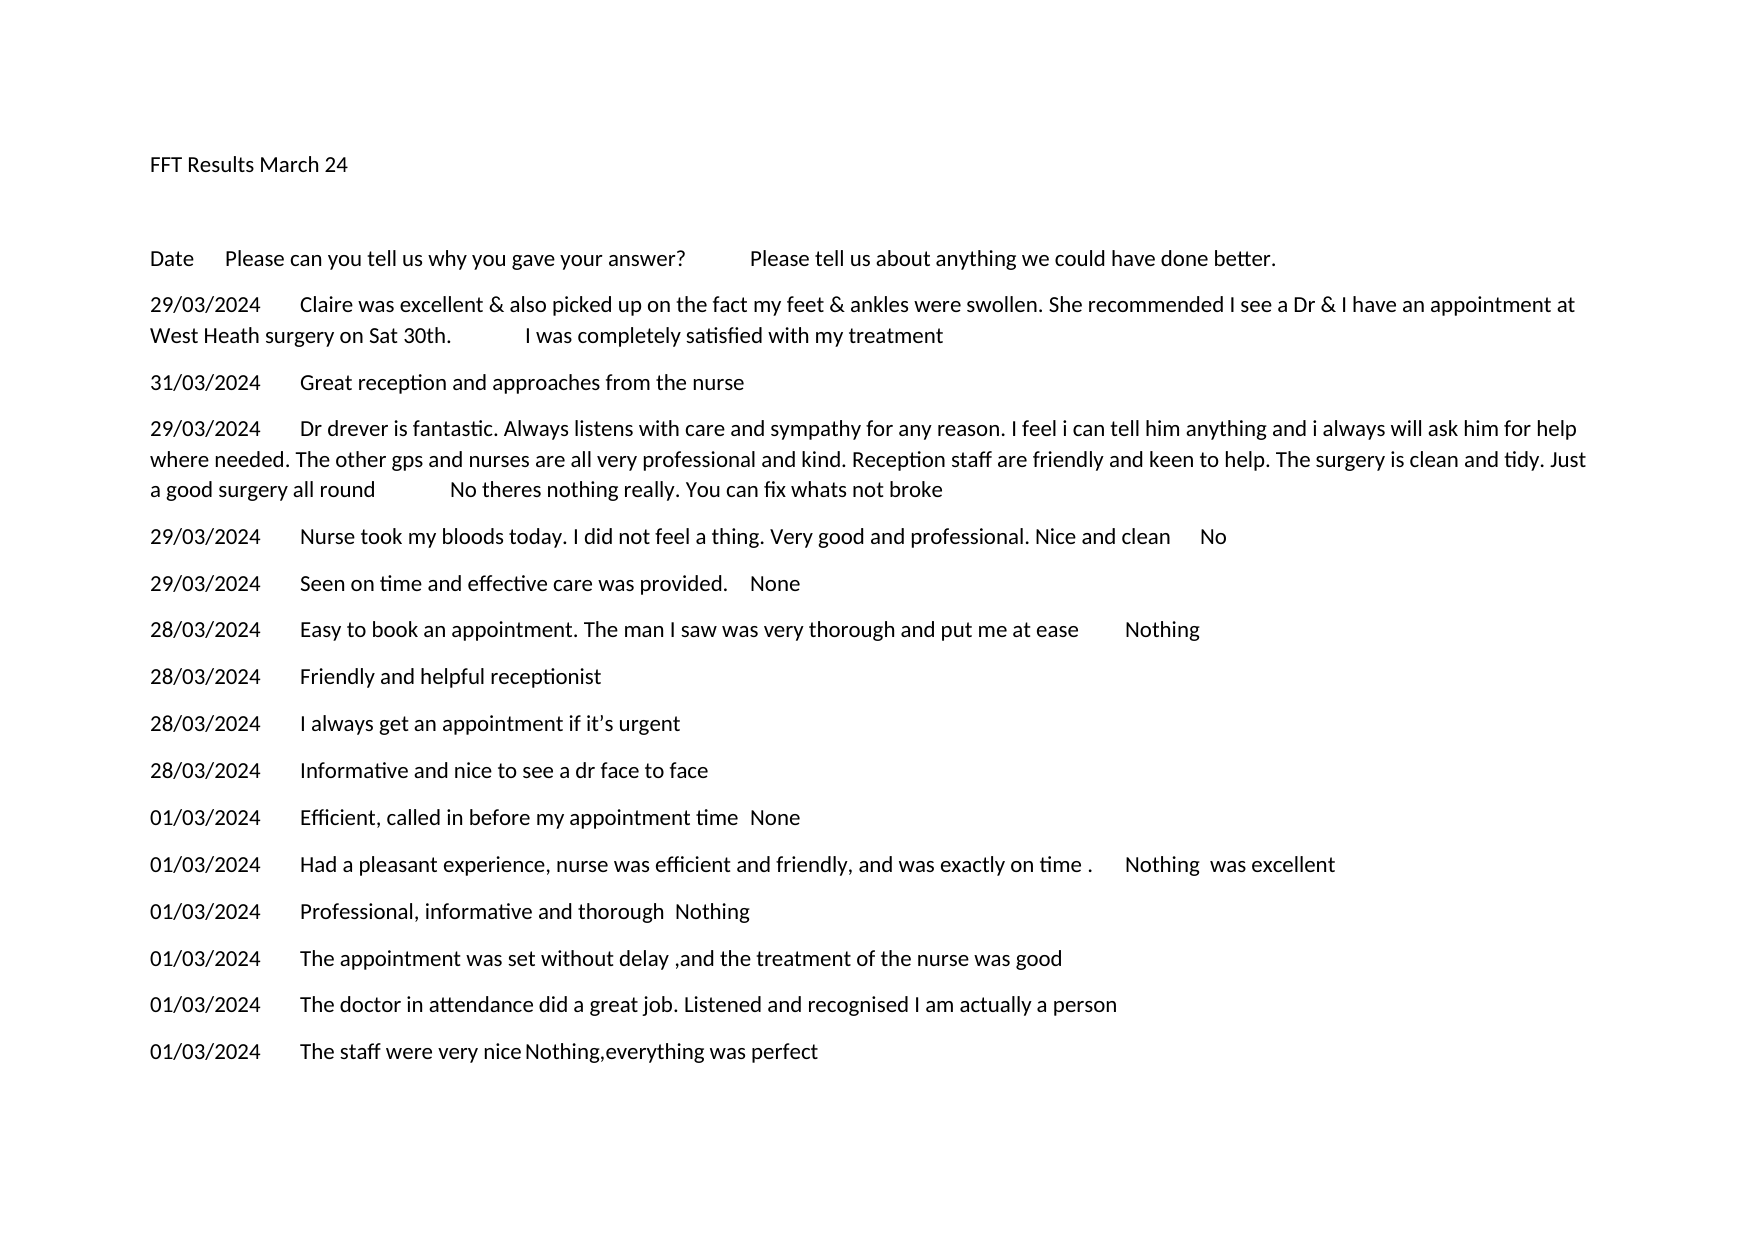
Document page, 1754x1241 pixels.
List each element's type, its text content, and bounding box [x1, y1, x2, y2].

text 01/03/2024 Efficient, called in before my appointment time None [150, 803, 1604, 831]
text Date Please can you tell us why you gave your answer? Please tell us about anything we could have done better. [150, 244, 1604, 272]
text 29/03/2024 Claire was excellent & also picked up on the fact my feet & ankles were swollen. She recommended I see a Dr & I have an appointment at West Heath surgery on Sat 30th. I was completely satisfied with my treatment [150, 291, 1604, 349]
text 29/03/2024 Seen on time and effective care was provided. None [150, 569, 1604, 597]
text 01/03/2024 The doctor in attendance did a great job. Listened and recognised I am actually a person [150, 991, 1604, 1019]
text 28/03/2024 I always get an appointment if it’s urgent [150, 709, 1604, 737]
text 01/03/2024 Had a pleasant experience, nurse was efficient and friendly, and was exactly on time . Nothing was excellent [150, 850, 1604, 878]
text 28/03/2024 Friendly and helpful receptionist [150, 662, 1604, 691]
text 31/03/2024 Great reception and approaches from the nurse [150, 368, 1604, 396]
text 01/03/2024 Professional, informative and thorough Nothing [150, 897, 1604, 925]
text 29/03/2024 Nurse took my bloods today. I did not feel a thing. Very good and professional. Nice and clean No [150, 522, 1604, 550]
text 01/03/2024 The staff were very nice Nothing,everything was perfect [150, 1037, 1604, 1066]
text 28/03/2024 Easy to book an appointment. The man I saw was very thorough and put me at ease Nothing [150, 616, 1604, 644]
text FFT Results March 24 [150, 150, 1604, 178]
text 28/03/2024 Informative and nice to see a dr face to face [150, 756, 1604, 784]
text 01/03/2024 The appointment was set without delay ,and the treatment of the nurse was good [150, 944, 1604, 972]
text 29/03/2024 Dr drever is fantastic. Always listens with care and sympathy for any reason. I feel i can tell him anything and i always will ask him for help where needed. The other gps and nurses are all very professional and kind. Reception staff are friendly and keen to help. The surgery is clean and tidy. Just a good surgery all round No theres nothing really. You can fix whats not broke [150, 414, 1604, 503]
